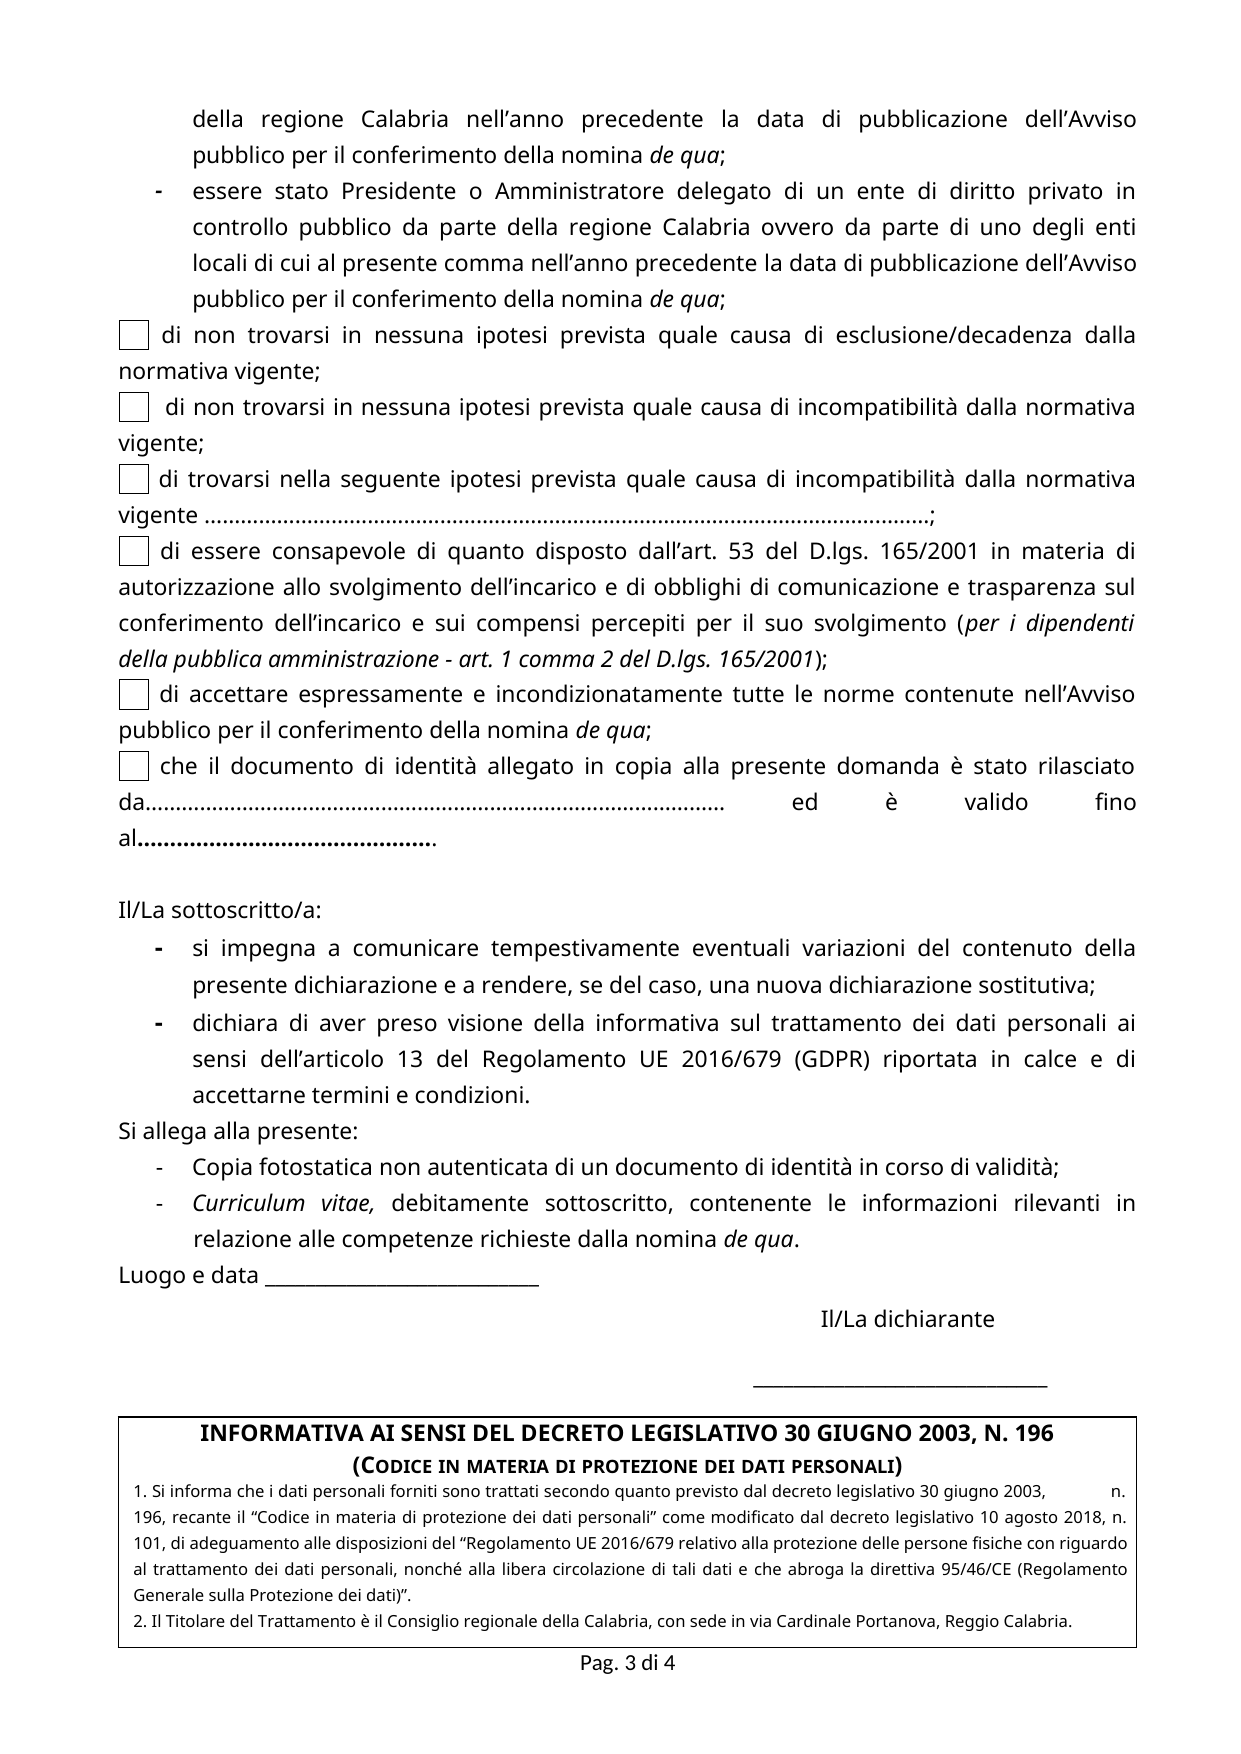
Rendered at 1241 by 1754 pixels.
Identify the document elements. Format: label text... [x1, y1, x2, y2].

text di non trovarsi in nessuna ipotesi prevista quale causa di esclusione/decadenza dalla normativa vigente; [118, 319, 1137, 386]
text di essere consapevole di quanto disposto dall’art. 53 del D.lgs. 165/2001 in materia di autorizzazione allo svolgimento dell’incarico e di obblighi di comunicazione e trasparenza sul conferimento dell’incarico e sui compensi percepiti per il suo svolgimento (per i dipendenti della pubblica amministrazione - art. 1 comma 2 del D.lgs. 165/2001); [118, 535, 1137, 674]
list Copia fotostatica non autenticata di un documento di identità in corso di validità; [156, 1151, 1137, 1182]
list essere stato Presidente o Amministratore delegato di un ente di diritto privato in controllo pubblico da parte della regione Calabria ovvero da parte di uno degli enti locali di cui al presente comma nell’anno precedente la data di pubblicazione dell’Avviso pubblico per il conferimento della nomina de qua; [154, 175, 1137, 314]
list di accettare espressamente e incondizionatamente tutte le norme contenute nell’Avviso pubblico per il conferimento della nomina de qua; [118, 678, 1137, 746]
text Luogo e data ___________________________ [118, 1259, 1137, 1290]
text Si allega alla presente: [118, 1115, 1137, 1147]
list di trovarsi nella seguente ipotesi prevista quale causa di incompatibilità dalla normativa vigente ………………………………………………………………………………………………….…..…; [118, 463, 1137, 530]
list dichiara di aver preso visione della informativa sul trattamento dei dati personali ai sensi dell’articolo 13 del Regolamento UE 2016/679 (GDPR) riportata in calce e di accettarne termini e condizioni. [154, 1005, 1137, 1111]
list si impegna a comunicare tempestivamente eventuali variazioni del contenuto della presente dichiarazione e a rendere, se del caso, una nuova dichiarazione sostitutiva; [154, 930, 1137, 1000]
text _____________________________ [118, 1359, 1137, 1391]
text Il/La dichiarante [679, 1303, 1137, 1334]
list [154, 103, 1137, 171]
text che il documento di identità allegato in copia alla presente domanda è stato rilasciato da…………………………………………………………………………………… ed è valido fino al………………………………………. [118, 750, 1137, 853]
list Curriculum vitae, debitamente sottoscritto, contenente le informazioni rilevanti in relazione alle competenze richieste dalla nomina de qua. [156, 1187, 1137, 1254]
list di non trovarsi in nessuna ipotesi prevista quale causa di incompatibilità dalla normativa vigente; [118, 391, 1137, 458]
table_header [119, 1418, 1136, 1647]
text Il/La sottoscritto/a: [118, 894, 1137, 925]
